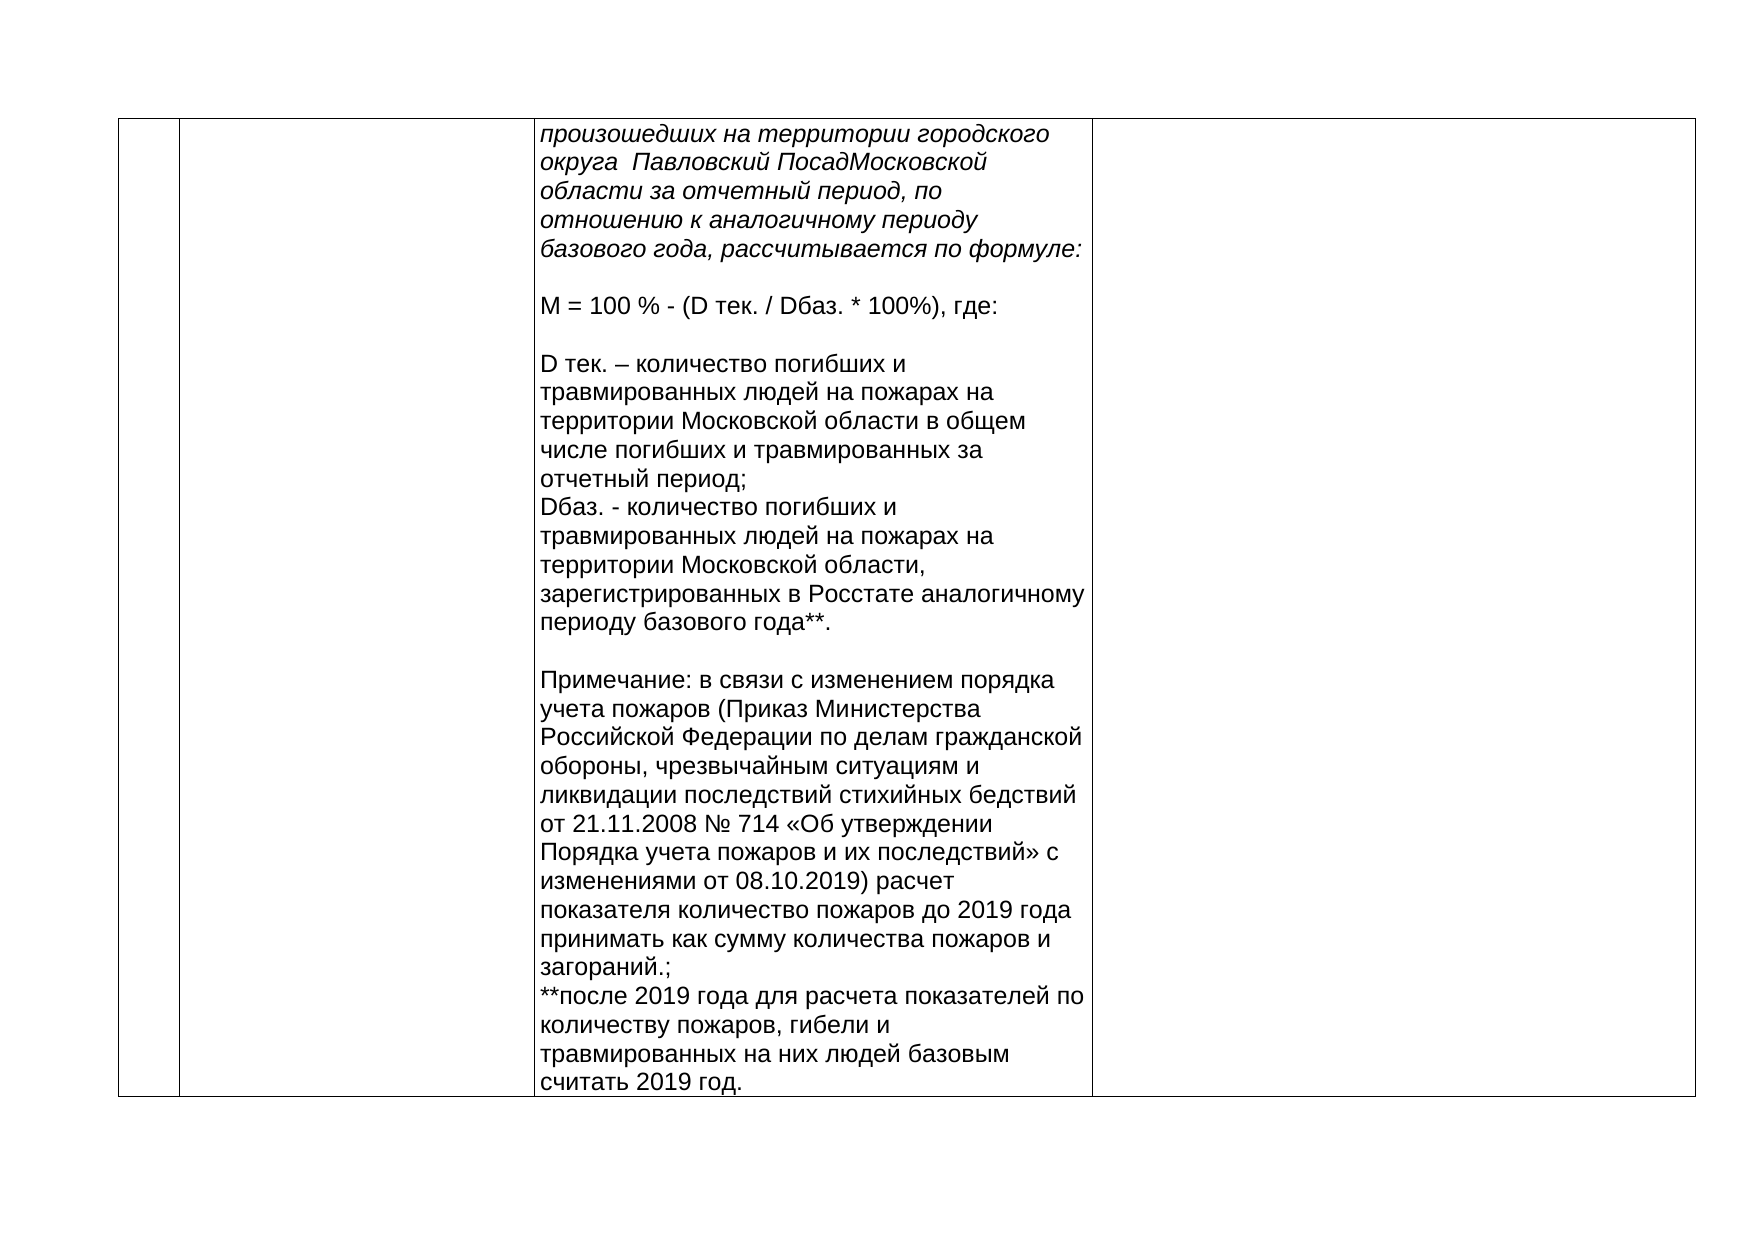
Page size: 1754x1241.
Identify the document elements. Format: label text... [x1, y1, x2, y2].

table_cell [1093, 119, 1695, 1096]
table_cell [535, 119, 1092, 1096]
table_cell 6 [119, 119, 179, 1096]
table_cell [180, 119, 534, 1096]
